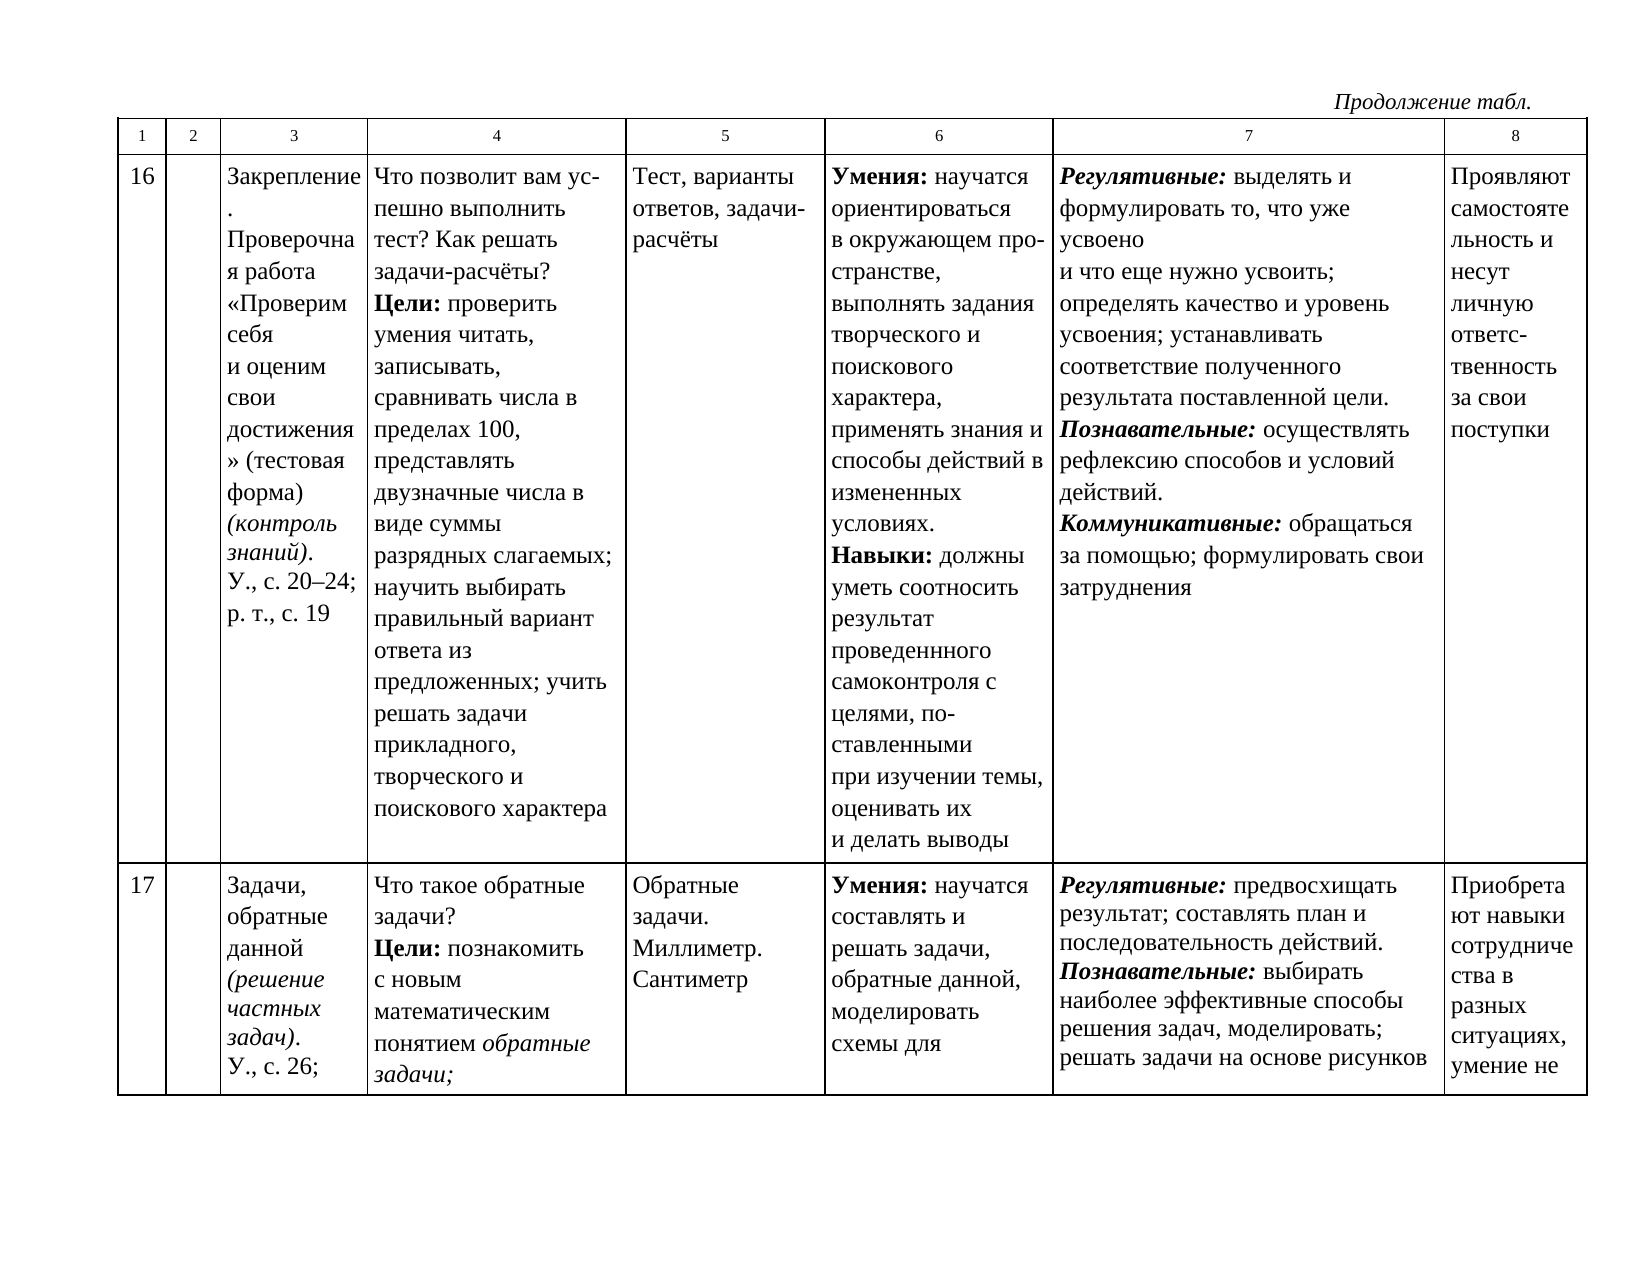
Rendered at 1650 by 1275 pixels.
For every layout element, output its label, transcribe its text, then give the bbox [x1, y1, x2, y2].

table_cell Закрепление. Проверочная работа «Проверим себя и оценим свои достижения» (тестовая форма) (контроль знаний). У., с. 20–24; р. т., с. 19 [221, 155, 367, 862]
table_cell Умения: научатся ориентироваться в окружающем про-странстве, выполнять задания творческого и поискового характера, применять знания и способы действий в измененных условиях. Навыки: должны уметь соотносить результат проведеннного самоконтроля с целями, по-ставленными при изучении темы, оценивать их и делать выводы [826, 155, 1052, 862]
table_header 1 [119, 119, 165, 153]
table_header 2 [167, 119, 220, 153]
table_cell Тест, варианты ответов, задачи-расчёты [627, 155, 824, 862]
table_header 3 [221, 119, 367, 153]
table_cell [1445, 864, 1586, 1094]
table_header 7 [1054, 119, 1444, 153]
table_cell [167, 864, 220, 1094]
table_cell Что позволит вам ус-пешно выполнить тест? Как решать задачи-расчёты? Цели: проверить умения читать, записывать, сравнивать числа в пределах 100, представлять двузначные числа в виде суммы разрядных слагаемых; научить выбирать правильный вариант ответа из предложенных; учить решать задачи прикладного, творческого и поискового характера [368, 155, 625, 862]
table_header 6 [826, 119, 1052, 153]
table_header 4 [368, 119, 625, 153]
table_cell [368, 864, 625, 1094]
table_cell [826, 864, 1052, 1094]
table_header 8 [1445, 119, 1586, 153]
text Продолжение табл. [118, 88, 1532, 115]
table_cell [167, 155, 220, 862]
table_cell 17 [119, 864, 165, 1094]
table_cell Регулятивные: выделять и формулировать то, что уже усвоено и что еще нужно усвоить; определять качество и уровень усвоения; устанавливать соответствие полученного результата поставленной цели. Познавательные: осуществлять рефлексию способов и условий действий. Коммуникативные: обращаться за помощью; формулировать свои затруднения [1054, 155, 1444, 862]
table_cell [221, 864, 367, 1094]
table_cell 16 [119, 155, 165, 862]
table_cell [1054, 864, 1444, 1094]
table_header 5 [627, 119, 824, 153]
table_cell Проявляют самостоятельность и несут личную ответс-твенность за свои поступки [1445, 155, 1586, 862]
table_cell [627, 864, 824, 1094]
